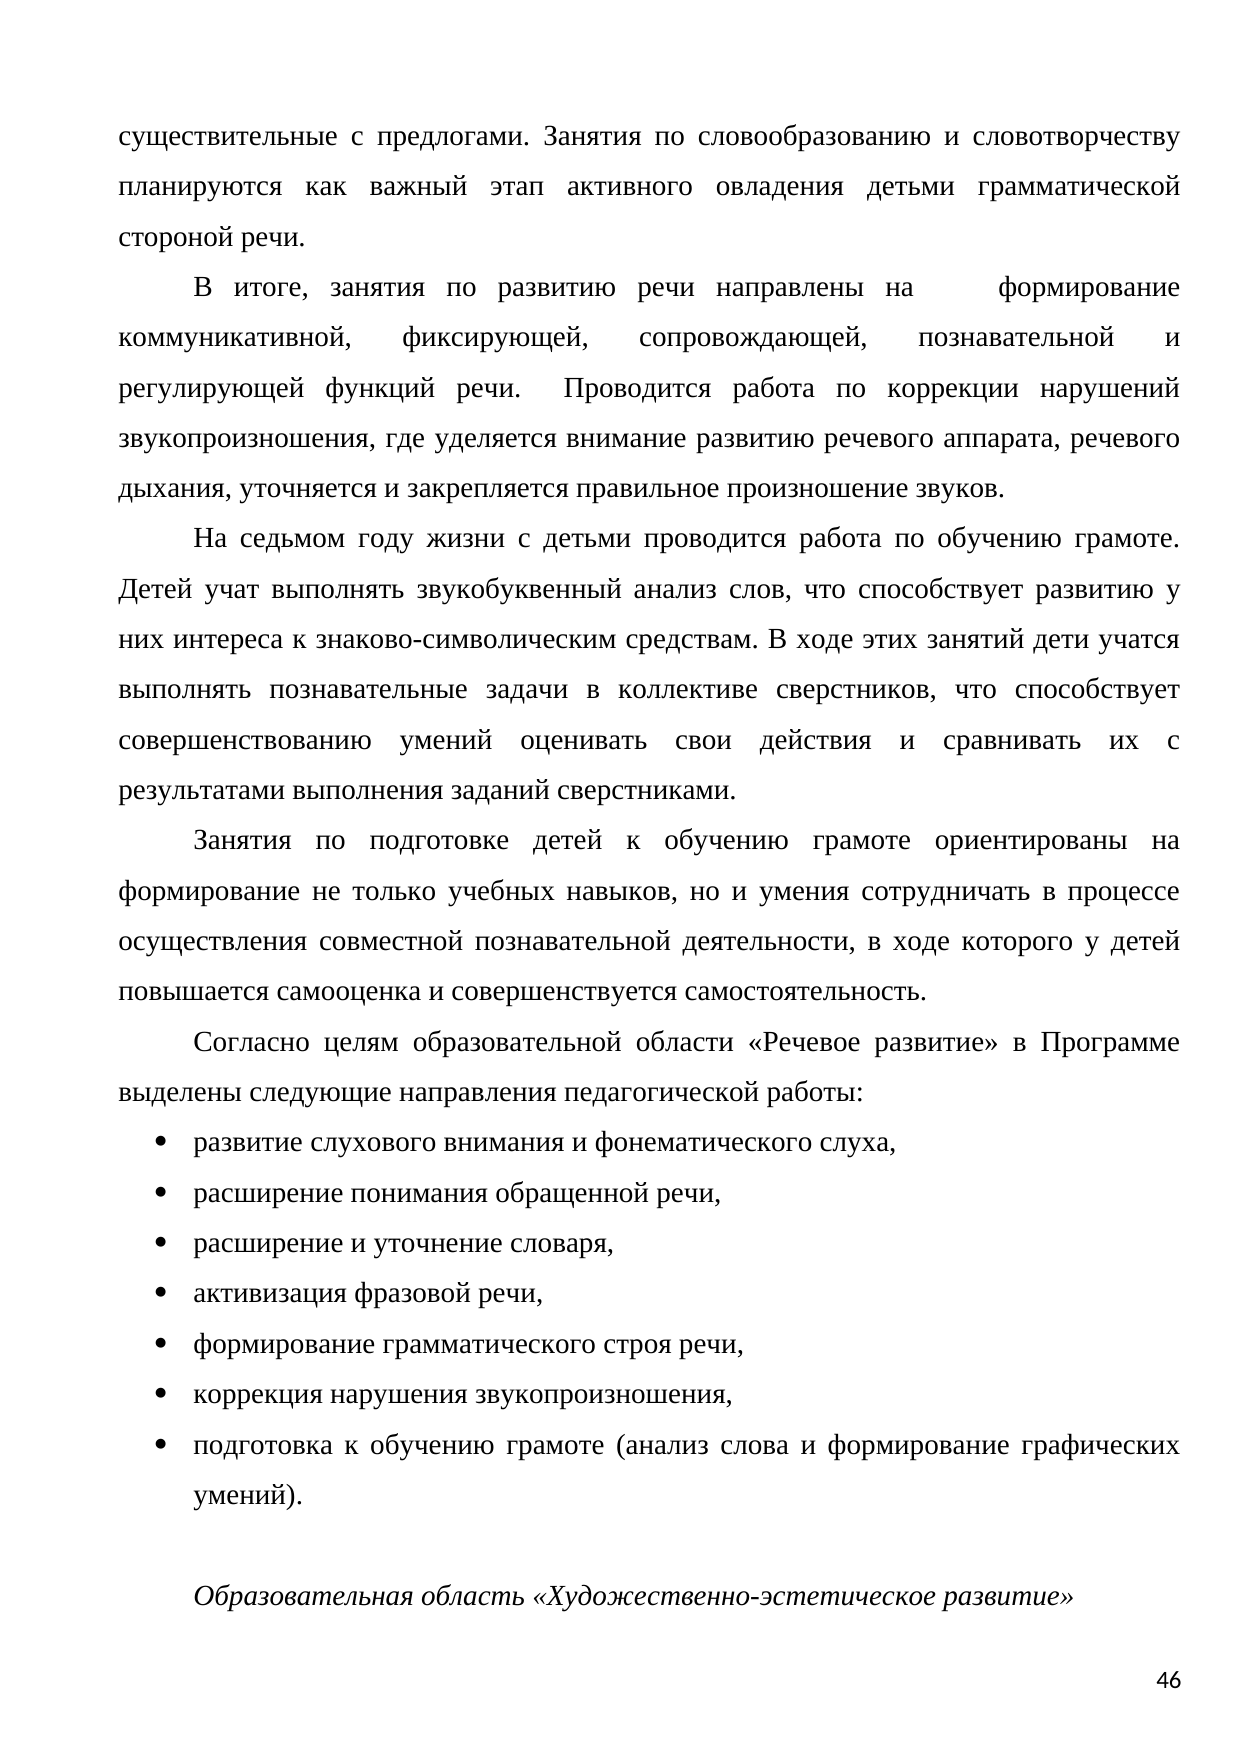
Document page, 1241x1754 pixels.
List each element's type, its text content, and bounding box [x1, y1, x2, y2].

list коррекция нарушения звукопроизношения, [156, 1376, 1181, 1410]
text В итоге, занятия по развитию речи направлены на формирование коммуникативной, фиксирующей, сопровождающей, познавательной и регулирующей функций речи. Проводится работа по коррекции нарушений звукопроизношения, где уделяется внимание развитию речевого аппарата, речевого дыхания, уточняется и закрепляется правильное произношение звуков. [118, 269, 1181, 504]
list расширение и уточнение словаря, [156, 1225, 1181, 1259]
text На седьмом году жизни с детьми проводится работа по обучению грамоте. Детей учат выполнять звукобуквенный анализ слов, что способствует развитию у них интереса к знаково-символическим средствам. В ходе этих занятий дети учатся выполнять познавательные задачи в коллективе сверстников, что способствует совершенствованию умений оценивать свои действия и сравнивать их с результатами выполнения заданий сверстниками. [118, 521, 1181, 806]
list формирование грамматического строя речи, [156, 1326, 1181, 1360]
list расширение понимания обращенной речи, [156, 1175, 1181, 1208]
list развитие слухового внимания и фонематического слуха, [156, 1124, 1181, 1158]
text Образовательная область «Художественно-эстетическое развитие» [118, 1578, 1181, 1611]
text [118, 118, 1181, 252]
text Занятия по подготовке детей к обучению грамоте ориентированы на формирование не только учебных навыков, но и умения сотрудничать в процессе осуществления совместной познавательной деятельности, в ходе которого у детей повышается самооценка и совершенствуется самостоятельность. [118, 822, 1181, 1007]
text Согласно целям образовательной области «Речевое развитие» в Программе выделены следующие направления педагогической работы: [118, 1024, 1181, 1108]
list подготовка к обучению грамоте (анализ слова и формирование графических умений). [156, 1427, 1181, 1511]
list активизация фразовой речи, [156, 1276, 1181, 1309]
